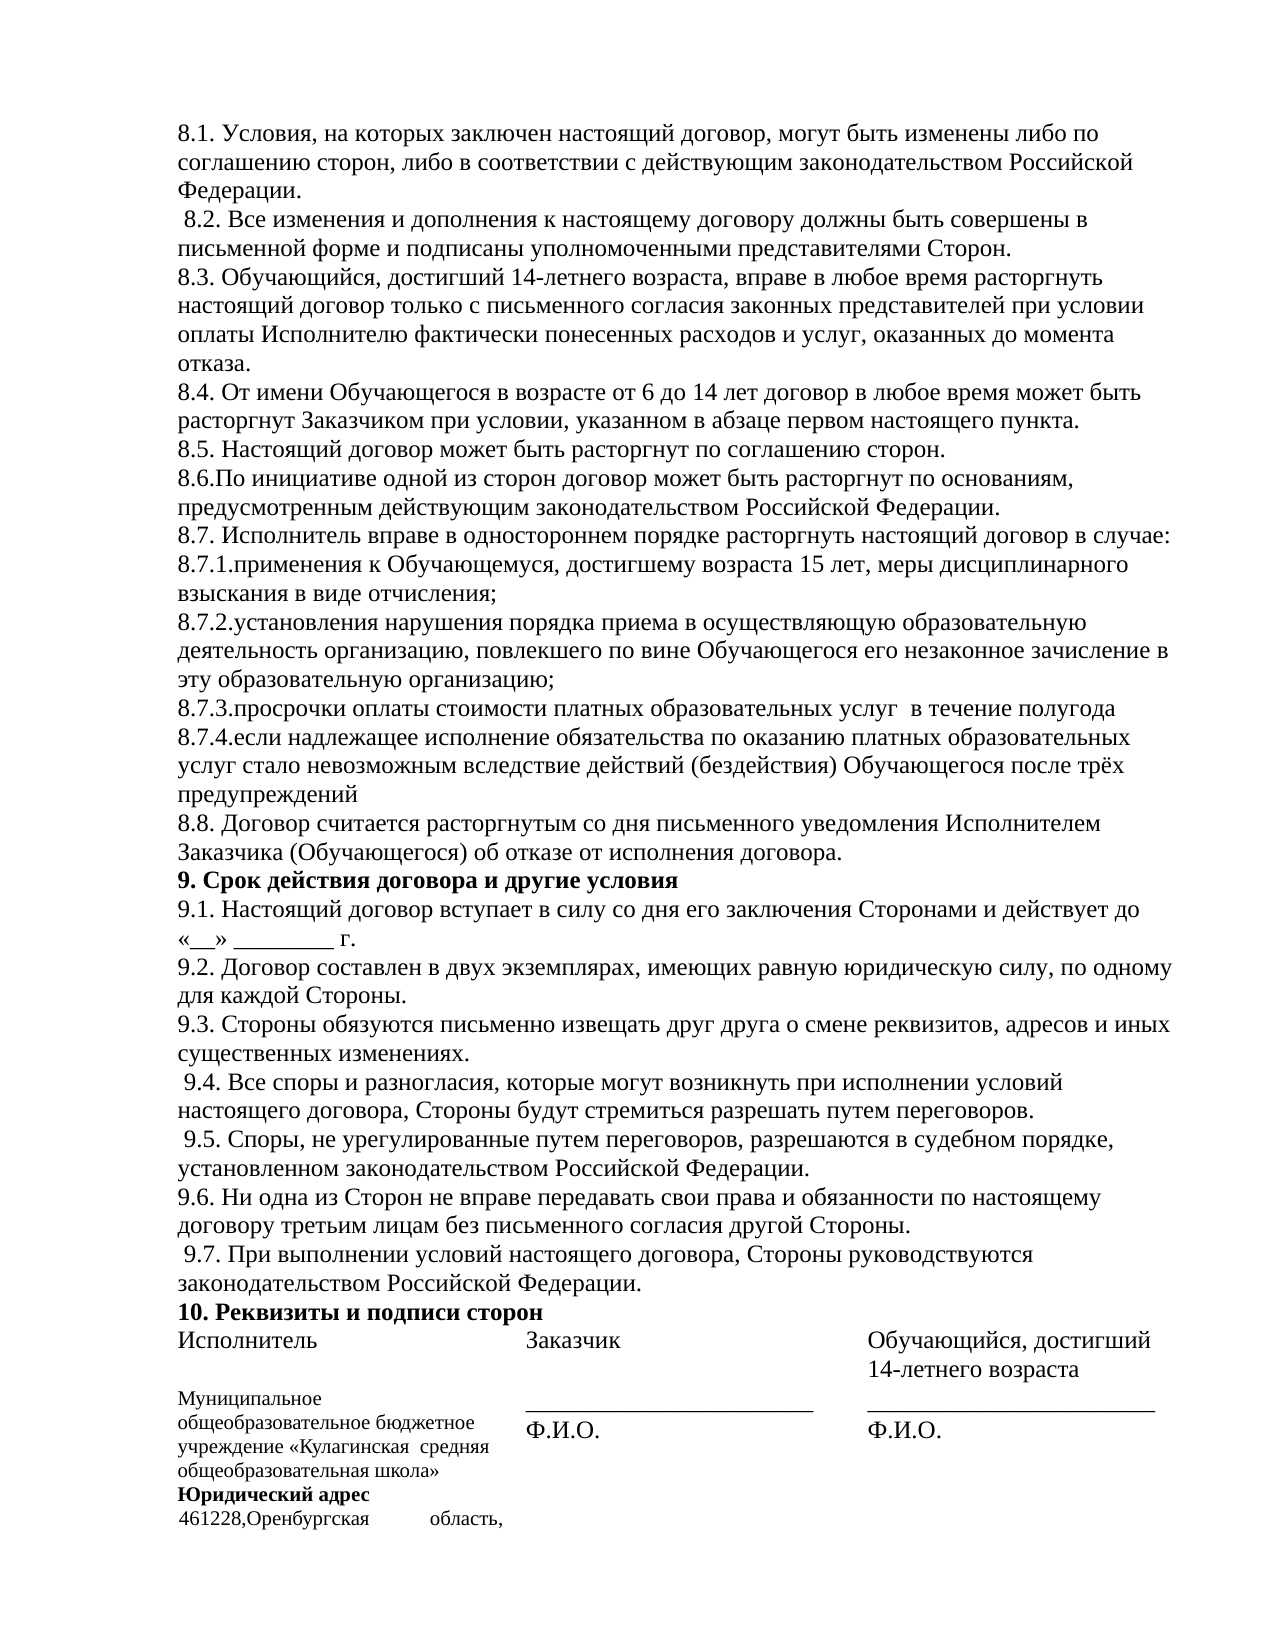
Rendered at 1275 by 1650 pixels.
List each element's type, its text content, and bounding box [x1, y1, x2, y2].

text 10. Реквизиты и подписи сторон [177, 1297, 1186, 1326]
text 9.7. При выполнении условий настоящего договора, Стороны руководствуются законодательством Российской Федерации. [177, 1239, 1186, 1297]
text 8.8. Договор считается расторгнутым со дня письменного уведомления Исполнителем Заказчика (Обучающегося) об отказе от исполнения договора. [177, 808, 1186, 866]
text 8.7.4.если надлежащее исполнение обязательства по оказанию платных образовательных услуг стало невозможным вследствие действий (бездействия) Обучающегося после трёх предупреждений [177, 722, 1186, 808]
text 8.3. Обучающийся, достигший 14-летнего возраста, вправе в любое время расторгнуть настоящий договор только с письменного согласия законных представителей при условии оплаты Исполнителю фактически понесенных расходов и услуг, оказанных до момента отказа. [177, 262, 1186, 377]
table_header Исполнитель [166, 1326, 514, 1386]
text 8.6.По инициативе одной из сторон договор может быть расторгнут по основаниям, предусмотренным действующим законодательством Российской Федерации. [177, 463, 1186, 521]
text 9.2. Договор составлен в двух экземплярах, имеющих равную юридическую силу, по одному для каждой Стороны. [177, 952, 1186, 1009]
text 9.6. Ни одна из Сторон не вправе передавать свои права и обязанности по настоящему договору третьим лицам без письменного согласия другой Стороны. [177, 1182, 1186, 1239]
text 9.3. Стороны обязуются письменно извещать друг друга о смене реквизитов, адресов и иных существенных изменениях. [177, 1009, 1186, 1067]
table_header Заказчик [514, 1326, 856, 1386]
text 8.4. От имени Обучающегося в возрасте от 6 до 14 лет договор в любое время может быть расторгнут Заказчиком при условии, указанном в абзаце первом настоящего пункта. [177, 377, 1186, 434]
text 9. Срок действия договора и другие условия [177, 866, 1186, 894]
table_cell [514, 1386, 856, 1532]
text 8.2. Все изменения и дополнения к настоящему договору должны быть совершены в письменной форме и подписаны уполномоченными представителями Сторон. [177, 204, 1186, 262]
text 8.7. Исполнитель вправе в одностороннем порядке расторгнуть настоящий договор в случае: 8.7.1.применения к Обучающемуся, достигшему возраста 15 лет, меры дисциплинарного взыскания в виде отчисления; [177, 521, 1186, 607]
table_header Обучающийся, достигший 14-летнего возраста [856, 1326, 1198, 1386]
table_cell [166, 1386, 514, 1532]
text 9.5. Споры, не урегулированные путем переговоров, разрешаются в судебном порядке, установленном законодательством Российской Федерации. [177, 1124, 1186, 1182]
text 8.7.3.просрочки оплаты стоимости платных образовательных услуг в течение полугода [177, 693, 1186, 722]
text 9.1. Настоящий договор вступает в силу со дня его заключения Сторонами и действует до «__» ________ г. [177, 894, 1186, 952]
text 8.7.2.установления нарушения порядка приема в осуществляющую образовательную деятельность организацию, повлекшего по вине Обучающегося его незаконное зачисление в эту образовательную организацию; [177, 607, 1186, 693]
text 8.1. Условия, на которых заключен настоящий договор, могут быть изменены либо по соглашению сторон, либо в соответствии с действующим законодательством Российской Федерации. [177, 118, 1186, 204]
text 9.4. Все споры и разногласия, которые могут возникнуть при исполнении условий настоящего договора, Стороны будут стремиться разрешать путем переговоров. [177, 1067, 1186, 1124]
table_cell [856, 1386, 1198, 1532]
text 8.5. Настоящий договор может быть расторгнут по соглашению сторон. [177, 434, 1186, 463]
